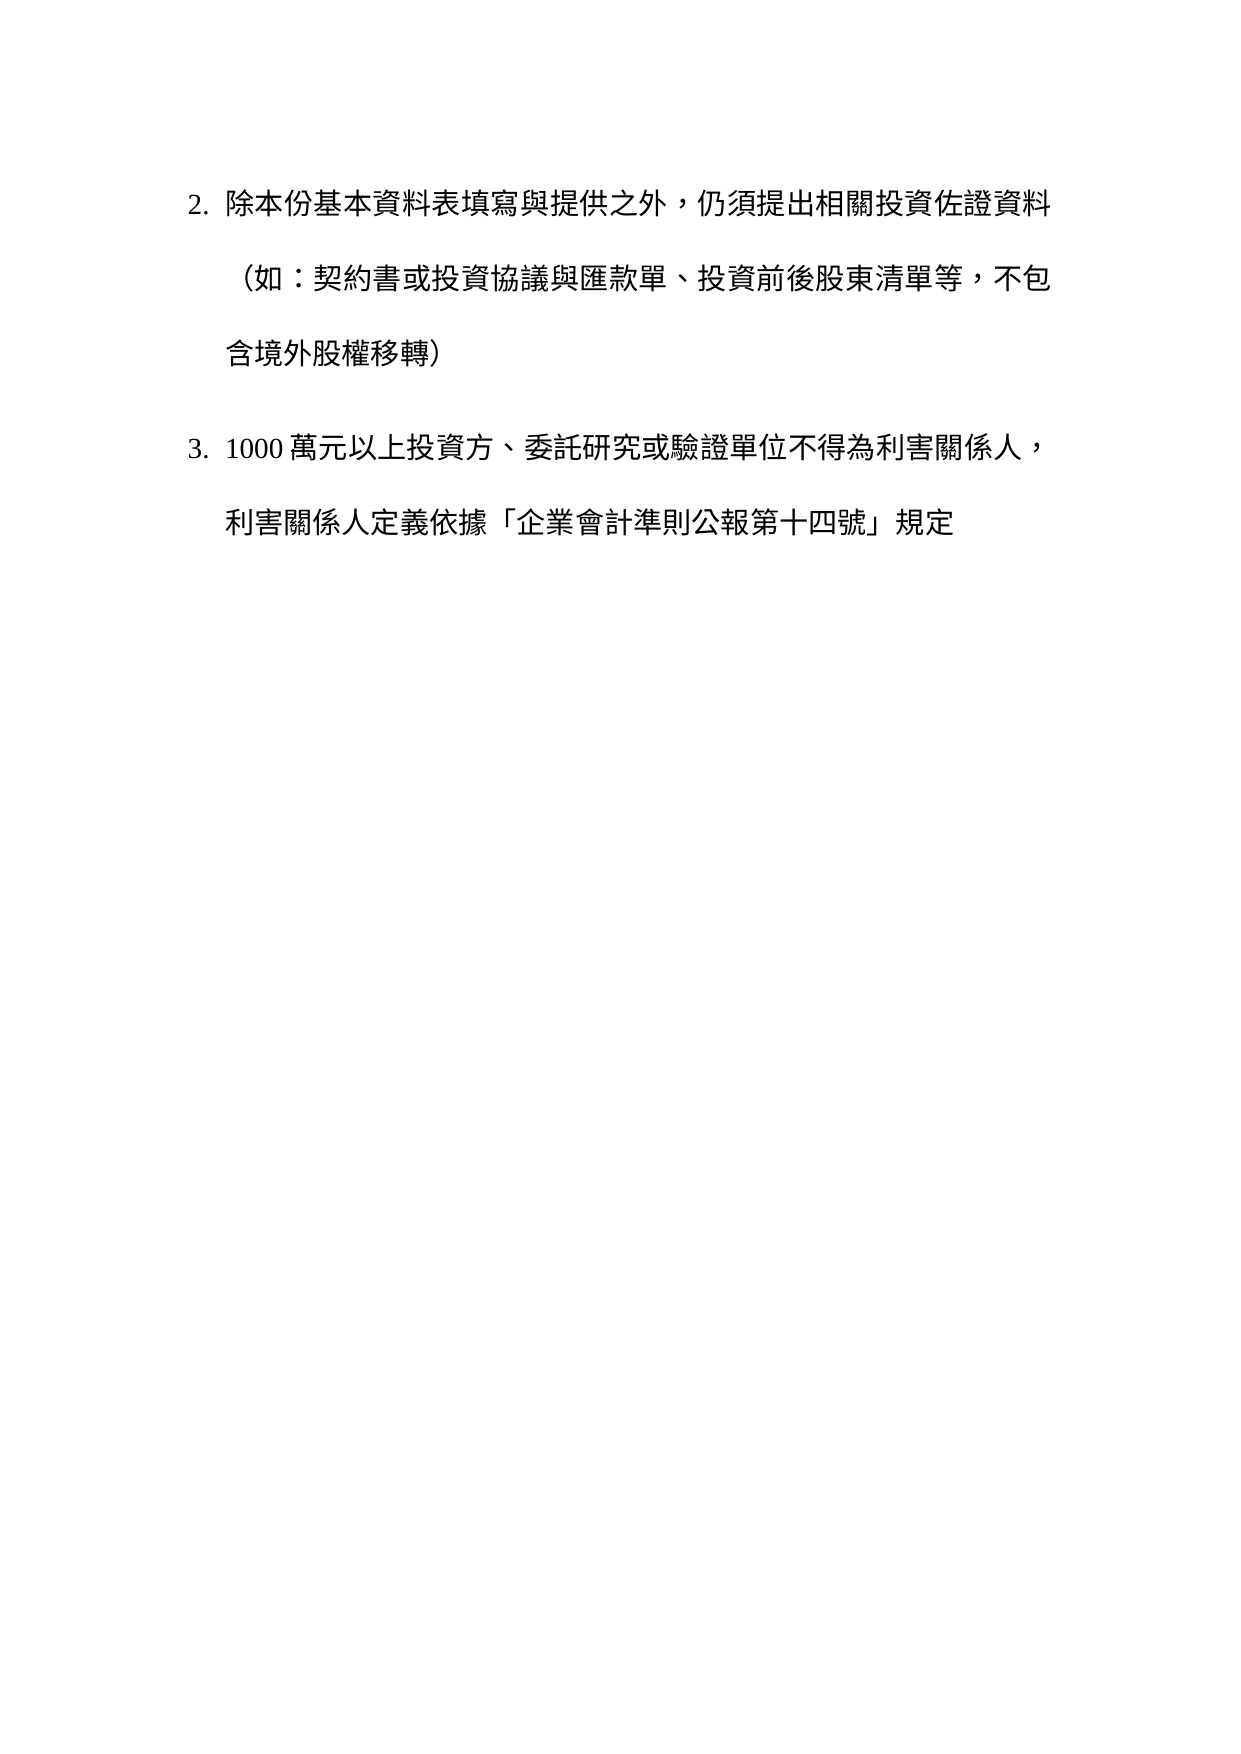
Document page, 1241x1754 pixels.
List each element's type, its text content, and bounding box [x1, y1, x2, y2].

list 1000萬元以上投資方、委託研究或驗證單位不得為利害關係人，利害關係人定義依據「企業會計準則公報第十四號」規定 [187, 408, 1053, 558]
list 除本份基本資料表填寫與提供之外，仍須提出相關投資佐證資料（如：契約書或投資協議與匯款單、投資前後股東清單等，不包含境外股權移轉） [187, 164, 1053, 389]
